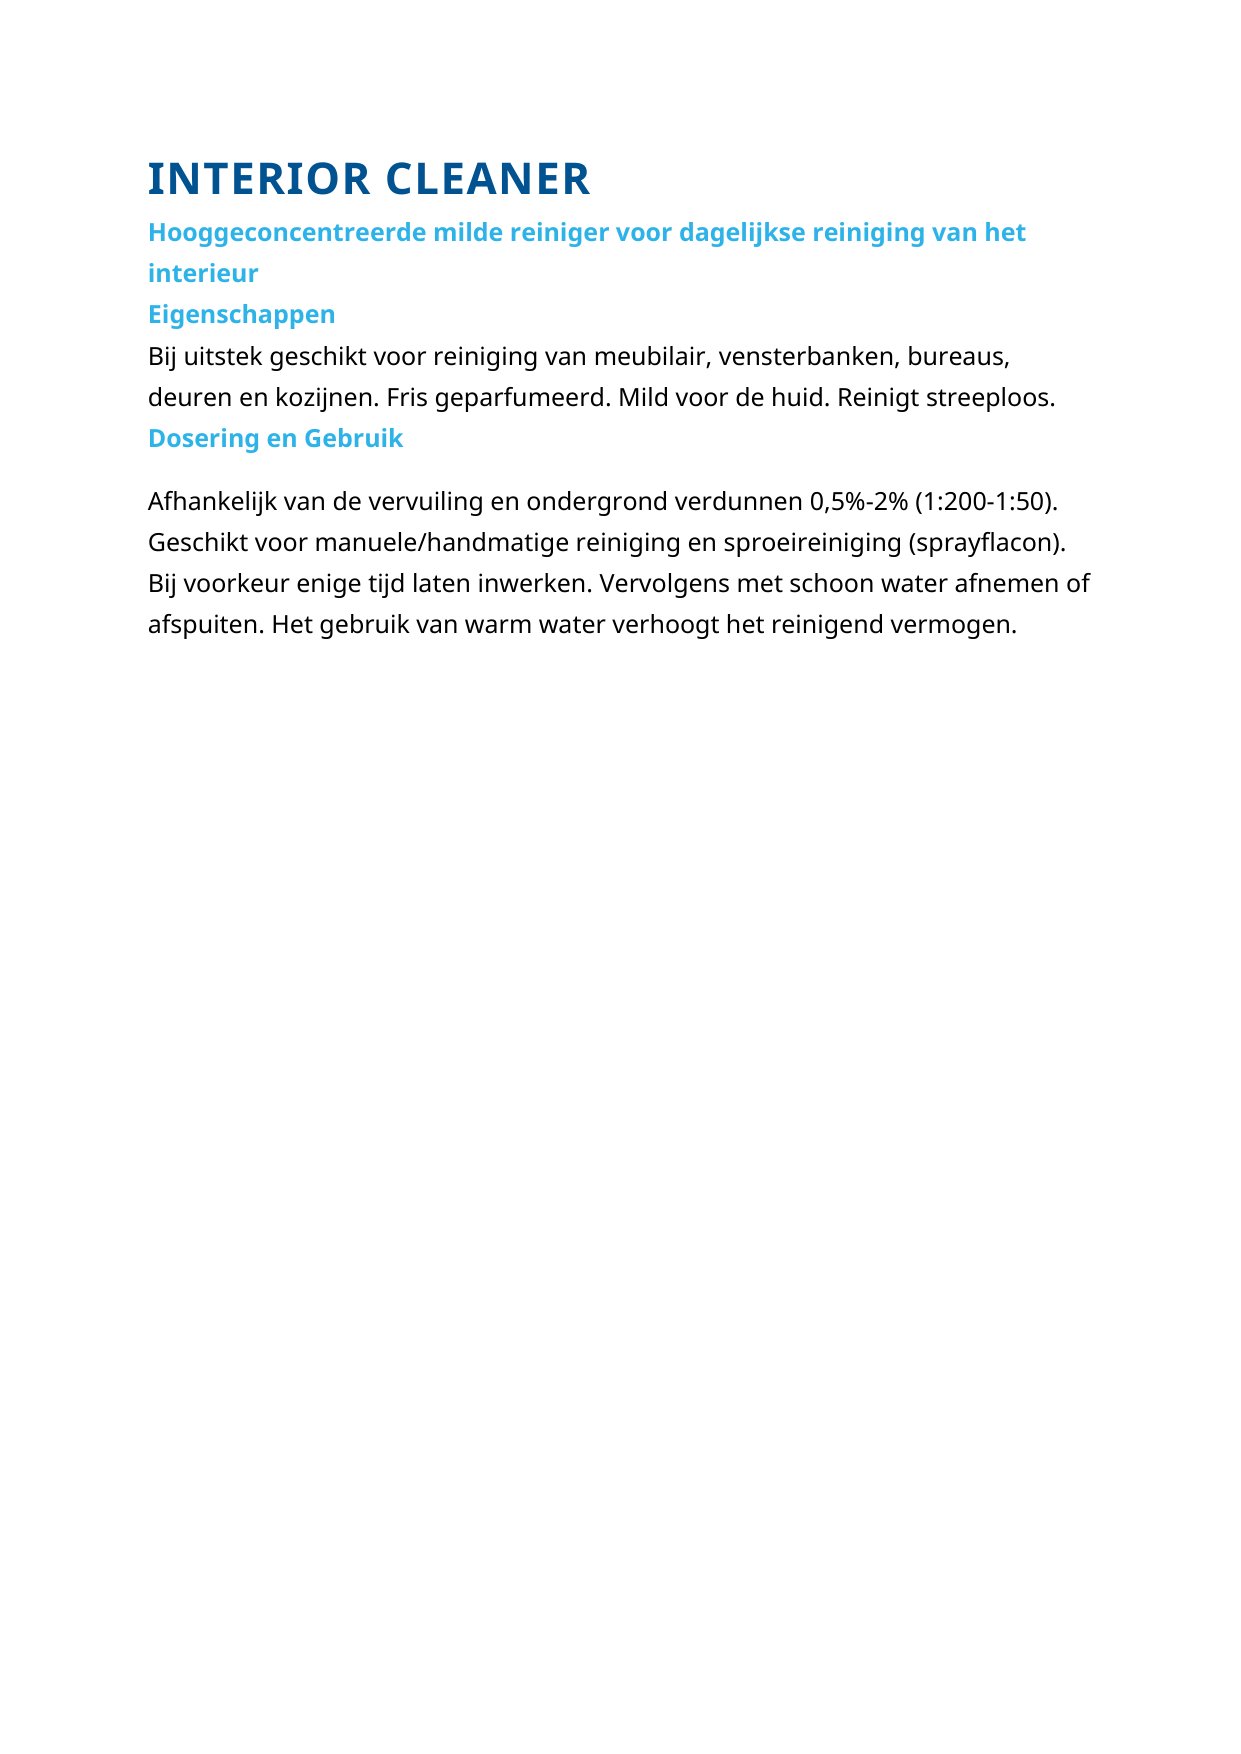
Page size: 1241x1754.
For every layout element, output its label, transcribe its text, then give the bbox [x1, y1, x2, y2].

text Hooggeconcentreerde milde reiniger voor dagelijkse reiniging van het interieur [148, 207, 1093, 290]
text Afhankelijk van de vervuiling en ondergrond verdunnen 0,5%-2% (1:200-1:50). Geschikt voor manuele/handmatige reiniging en sproeireiniging (sprayflacon). Bij voorkeur enige tijd laten inwerken. Vervolgens met schoon water afnemen of afspuiten. Het gebruik van warm water verhoogt het reinigend vermogen. [148, 476, 1093, 641]
text Dosering en Gebruik [148, 413, 1093, 455]
text Eigenschappen [148, 290, 1093, 331]
text INTERIOR CLEANER [148, 148, 1093, 207]
text Bij uitstek geschikt voor reiniging van meubilair, vensterbanken, bureaus, deuren en kozijnen. Fris geparfumeerd. Mild voor de huid. Reinigt streeploos. [148, 331, 1093, 413]
